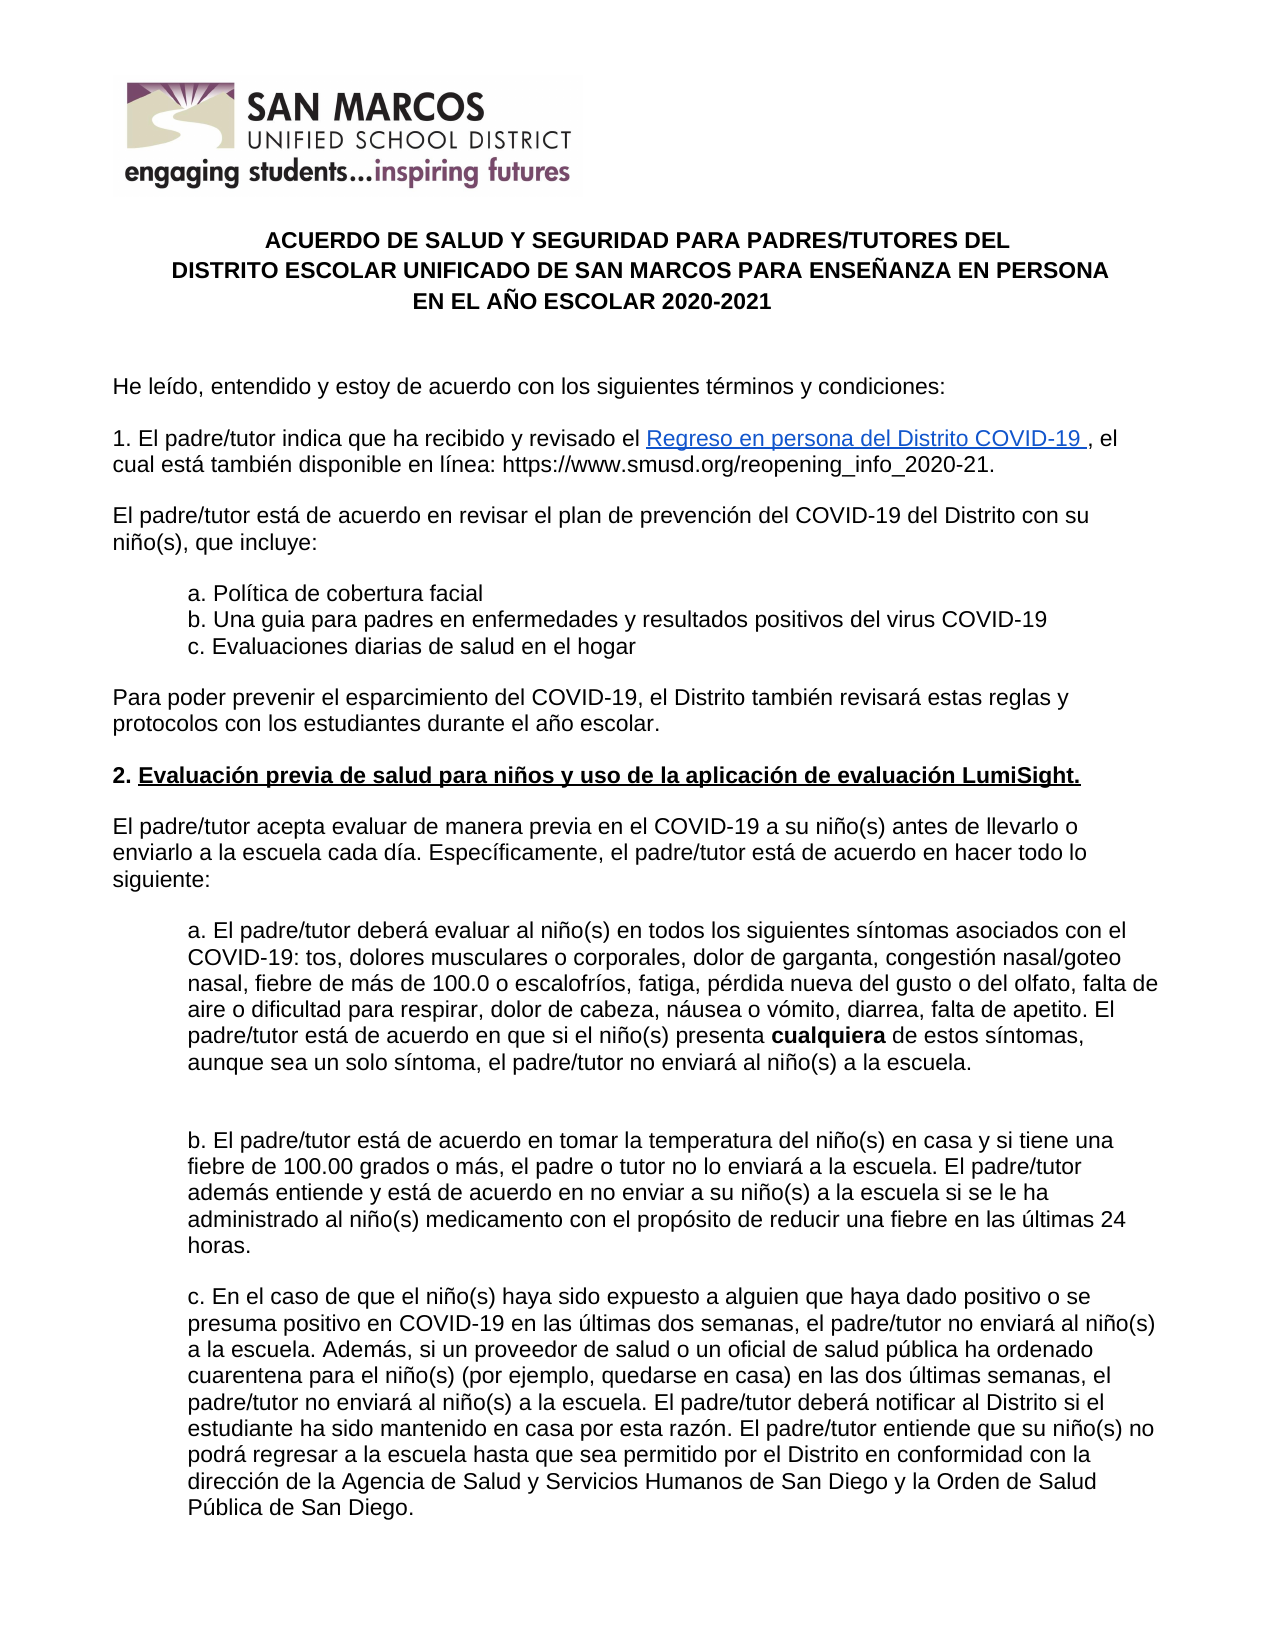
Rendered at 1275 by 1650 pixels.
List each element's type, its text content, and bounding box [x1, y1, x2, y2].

text c. En el caso de que el niño(s) haya sido expuesto a alguien que haya dado positivo o se presuma positivo en COVID-19 en las últimas dos semanas, el padre/tutor no enviará al niño(s) a la escuela. Además, si un proveedor de salud o un oficial de salud pública ha ordenado cuarentena para el niño(s) (por ejemplo, quedarse en casa) en las dos últimas semanas, el padre/tutor no enviará al niño(s) a la escuela. El padre/tutor deberá notificar al Distrito si el estudiante ha sido mantenido en casa por esta razón. El padre/tutor entiende que su niño(s) no podrá regresar a la escuela hasta que sea permitido por el Distrito en conformidad con la dirección de la Agencia de Salud y Servicios Humanos de San Diego y la Orden de Salud Pública de San Diego. [187, 1283, 1162, 1521]
text El padre/tutor está de acuerdo en revisar el plan de prevención del COVID-19 del Distrito con su niño(s), que incluye: [112, 502, 1162, 555]
text Para poder prevenir el esparcimiento del COVID-19, el Distrito también revisará estas reglas y protocolos con los estudiantes durante el año escolar. [112, 684, 1162, 737]
text He leído, entendido y estoy de acuerdo con los siguientes términos y condiciones: [112, 373, 1162, 399]
text DISTRITO ESCOLAR UNIFICADO DE SAN MARCOS PARA ENSEÑANZA EN PERSONA [112, 257, 1162, 284]
text El padre/tutor acepta evaluar de manera previa en el COVID-19 a su niño(s) antes de llevarlo o enviarlo a la escuela cada día. Específicamente, el padre/tutor está de acuerdo en hacer todo lo siguiente: [112, 813, 1162, 892]
text 1. El padre/tutor indica que ha recibido y revisado el Regreso en persona del Distrito COVID-19 , el cual está también disponible en línea: https://www.smusd.org/reopening_info_2020-21. [112, 424, 1162, 477]
text a. El padre/tutor deberá evaluar al niño(s) en todos los siguientes síntomas asociados con el COVID-19: tos, dolores musculares o corporales, dolor de garganta, congestión nasal/goteo nasal, fiebre de más de 100.0 o escalofríos, fatiga, pérdida nueva del gusto o del olfato, falta de aire o dificultad para respirar, dolor de cabeza, náusea o vómito, diarrea, falta de apetito. El padre/tutor está de acuerdo en que si el niño(s) presenta cualquiera de estos síntomas, aunque sea un solo síntoma, el padre/tutor no enviará al niño(s) a la escuela. [187, 917, 1162, 1102]
text b. El padre/tutor está de acuerdo en tomar la temperatura del niño(s) en casa y si tiene una fiebre de 100.00 grados o más, el padre o tutor no lo enviará a la escuela. El padre/tutor además entiende y está de acuerdo en no enviar a su niño(s) a la escuela si se le ha administrado al niño(s) medicamento con el propósito de reducir una fiebre en las últimas 24 horas. [187, 1127, 1162, 1258]
picture [112, 75, 584, 197]
text EN EL AÑO ESCOLAR 2020-2021 [112, 288, 1162, 314]
text 2. Evaluación previa de salud para niños y uso de la aplicación de evaluación LumiSight. [112, 762, 1162, 788]
text ACUERDO DE SALUD Y SEGURIDAD PARA PADRES/TUTORES DEL [112, 227, 1162, 254]
text a. Política de cobertura facial b. Una guia para padres en enfermedades y resultados positivos del virus COVID-19 c. Evaluaciones diarias de salud en el hogar [187, 580, 1162, 659]
